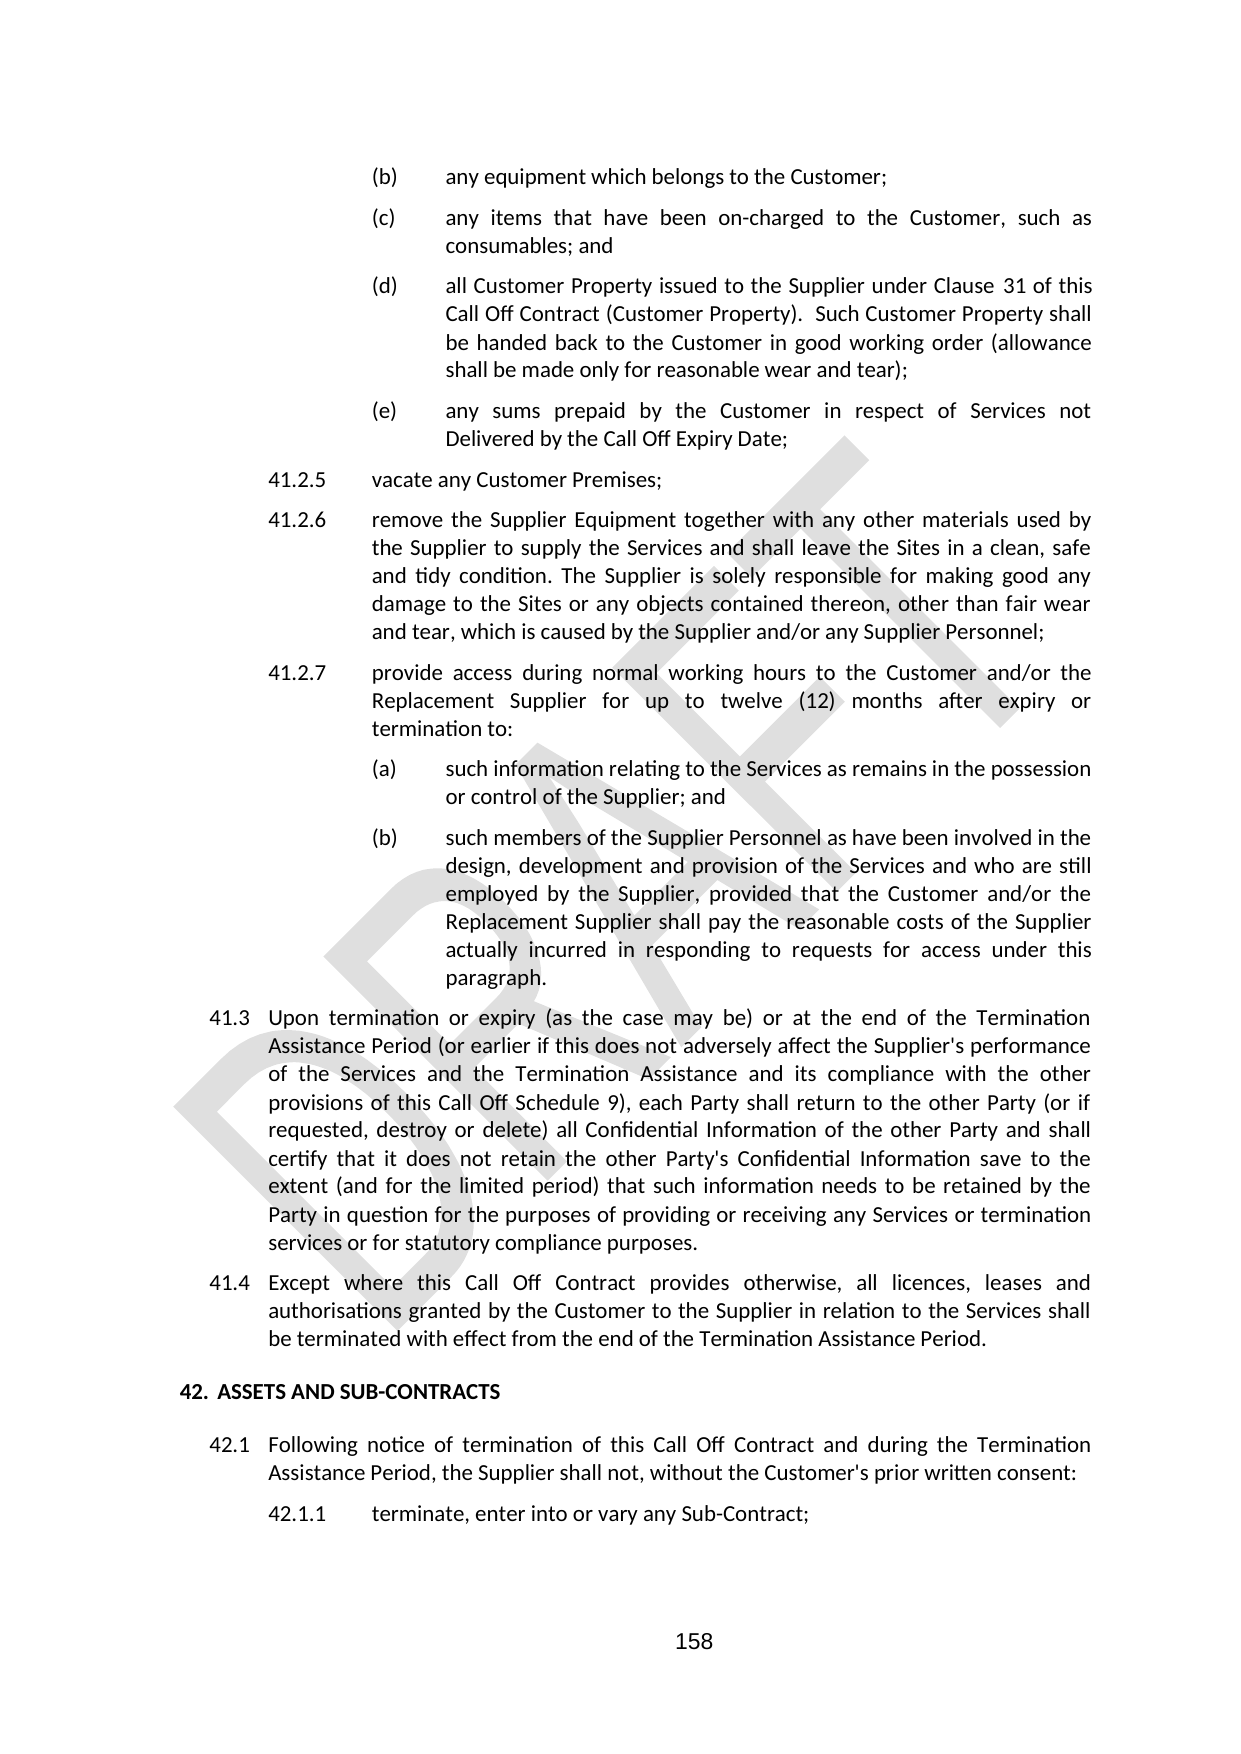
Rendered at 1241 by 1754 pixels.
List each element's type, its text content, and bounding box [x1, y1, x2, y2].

text all Customer Property issued to the Supplier under Clause 31 of this Call Off Contract (Customer Property). Such Customer Property shall be handed back to the Customer in good working order (allowance shall be made only for reasonable wear and tear); [372, 272, 1093, 384]
text terminate, enter into or vary any Sub-Contract; [268, 1499, 1093, 1527]
text Following notice of termination of this Call Off Contract and during the Termination Assistance Period, the Supplier shall not, without the Customer's prior written consent: [209, 1430, 1093, 1486]
subtitle ASSETS and SUB-CONTRACTS [179, 1377, 1093, 1405]
text any items that have been on-charged to the Customer, such as consumables; and [372, 203, 1093, 259]
text Upon termination or expiry (as the case may be) or at the end of the Termination Assistance Period (or earlier if this does not adversely affect the Supplier's performance of the Services and the Termination Assistance and its compliance with the other provisions of this Call Off Schedule 9), each Party shall return to the other Party (or if requested, destroy or delete) all Confidential Information of the other Party and shall certify that it does not retain the other Party's Confidential Information save to the extent (and for the limited period) that such information needs to be retained by the Party in question for the purposes of providing or receiving any Services or termination services or for statutory compliance purposes. [209, 1003, 1093, 1256]
text remove the Supplier Equipment together with any other materials used by the Supplier to supply the Services and shall leave the Sites in a clean, safe and tidy condition. The Supplier is solely responsible for making good any damage to the Sites or any objects contained thereon, other than fair wear and tear, which is caused by the Supplier and/or any Supplier Personnel; [268, 505, 1093, 645]
text any sums prepaid by the Customer in respect of Services not Delivered by the Call Off Expiry Date; [372, 396, 1093, 452]
text Except where this Call Off Contract provides otherwise, all licences, leases and authorisations granted by the Customer to the Supplier in relation to the Services shall be terminated with effect from the end of the Termination Assistance Period. [209, 1268, 1093, 1352]
text such members of the Supplier Personnel as have been involved in the design, development and provision of the Services and who are still employed by the Supplier, provided that the Customer and/or the Replacement Supplier shall pay the reasonable costs of the Supplier actually incurred in responding to requests for access under this paragraph. [372, 823, 1093, 991]
text vacate any Customer Premises; [268, 465, 1093, 493]
text any equipment which belongs to the Customer; [372, 162, 1093, 191]
text provide access during normal working hours to the Customer and/or the Replacement Supplier for up to twelve (12) months after expiry or termination to: [268, 658, 1093, 742]
text such information relating to the Services as remains in the possession or control of the Supplier; and [372, 754, 1093, 810]
